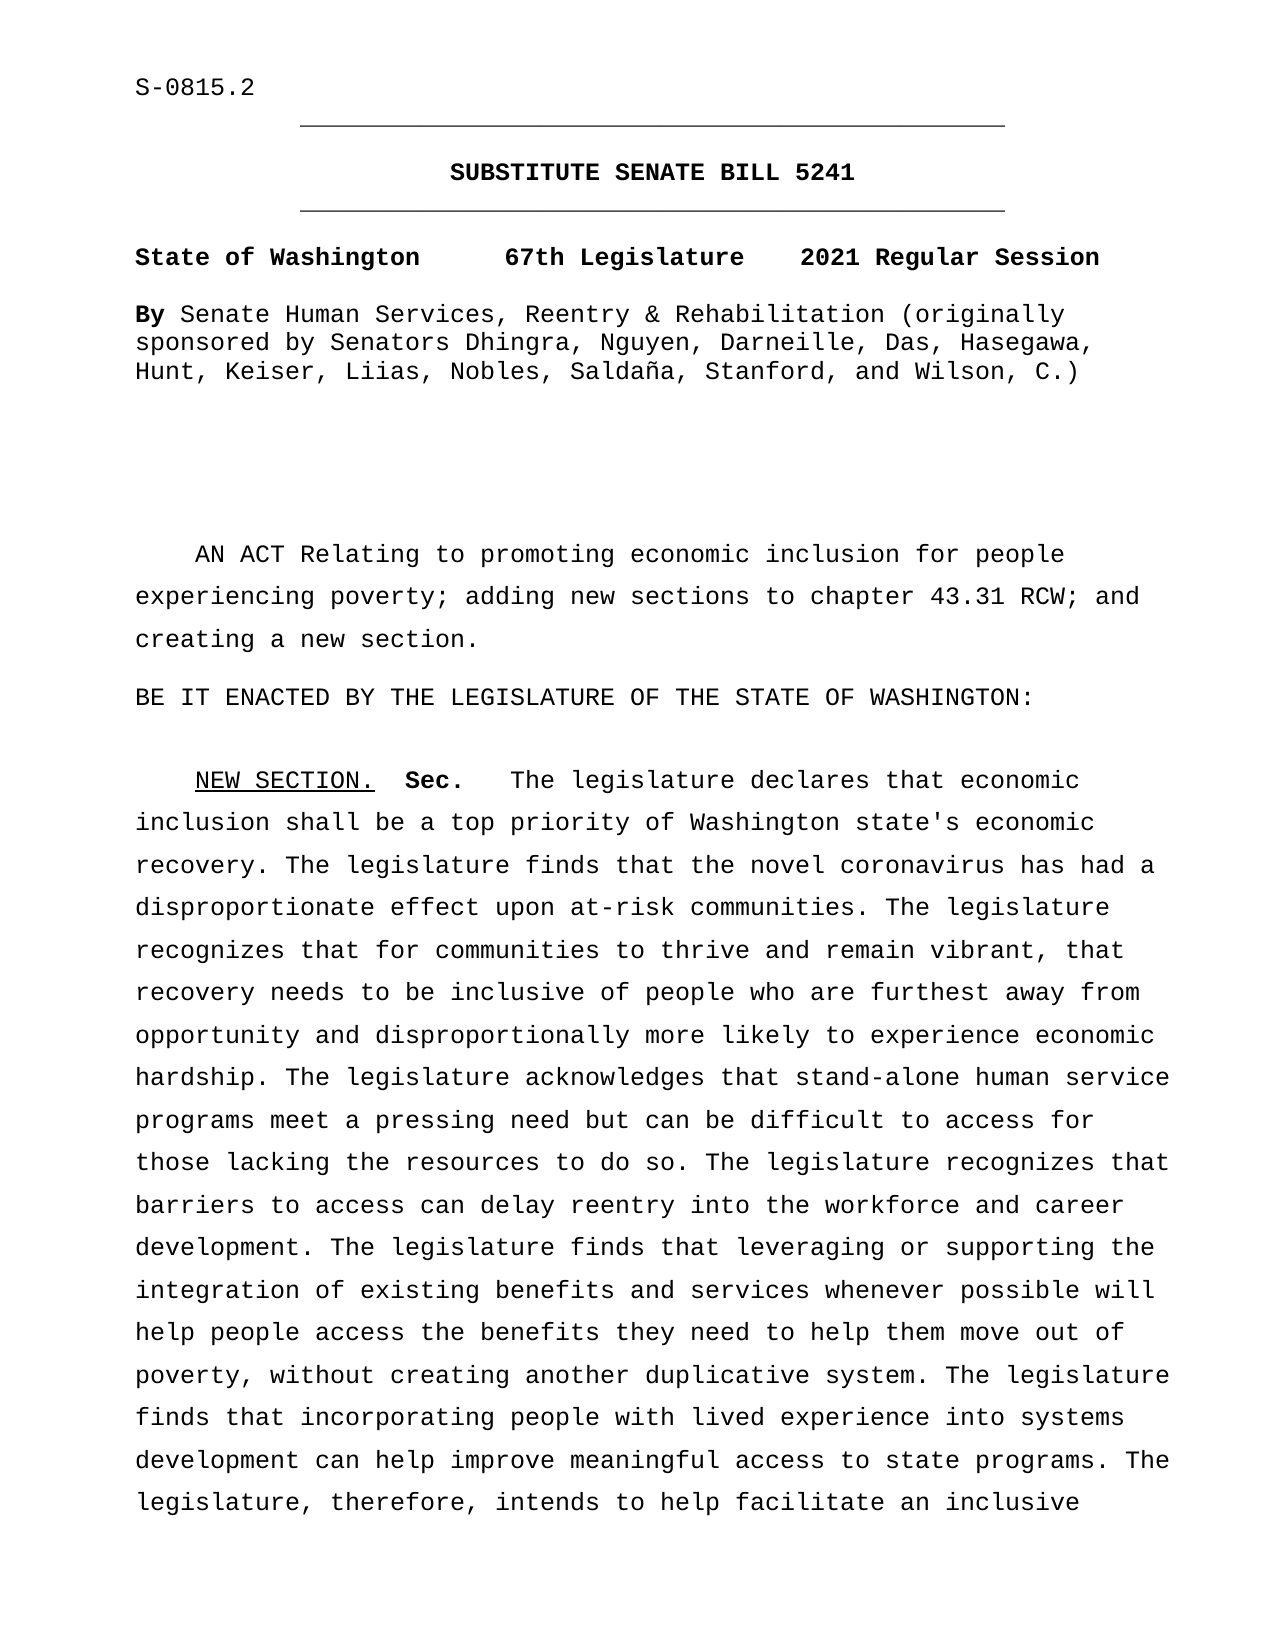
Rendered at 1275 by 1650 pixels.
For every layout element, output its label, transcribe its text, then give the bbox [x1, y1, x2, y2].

text By Senate Human Services, Reentry & Rehabilitation (originally sponsored by Senators Dhingra, Nguyen, Darneille, Das, Hasegawa, Hunt, Keiser, Liias, Nobles, Saldaña, Stanford, and Wilson, C.) [135, 302, 1170, 387]
text _______________________________________________ [135, 103, 1170, 132]
text S-0815.2 [135, 75, 1170, 103]
text SUBSTITUTE SENATE BILL 5241 [135, 160, 1170, 188]
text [135, 754, 1170, 1519]
text AN ACT Relating to promoting economic inclusion for people experiencing poverty; adding new sections to chapter 43.31 RCW; and creating a new section. [135, 528, 1170, 656]
text BE IT ENACTED BY THE LEGISLATURE OF THE STATE OF WASHINGTON: [135, 684, 1170, 712]
text State of Washington 67th Legislature 2021 Regular Session [135, 245, 1170, 273]
text _______________________________________________ [135, 188, 1170, 217]
